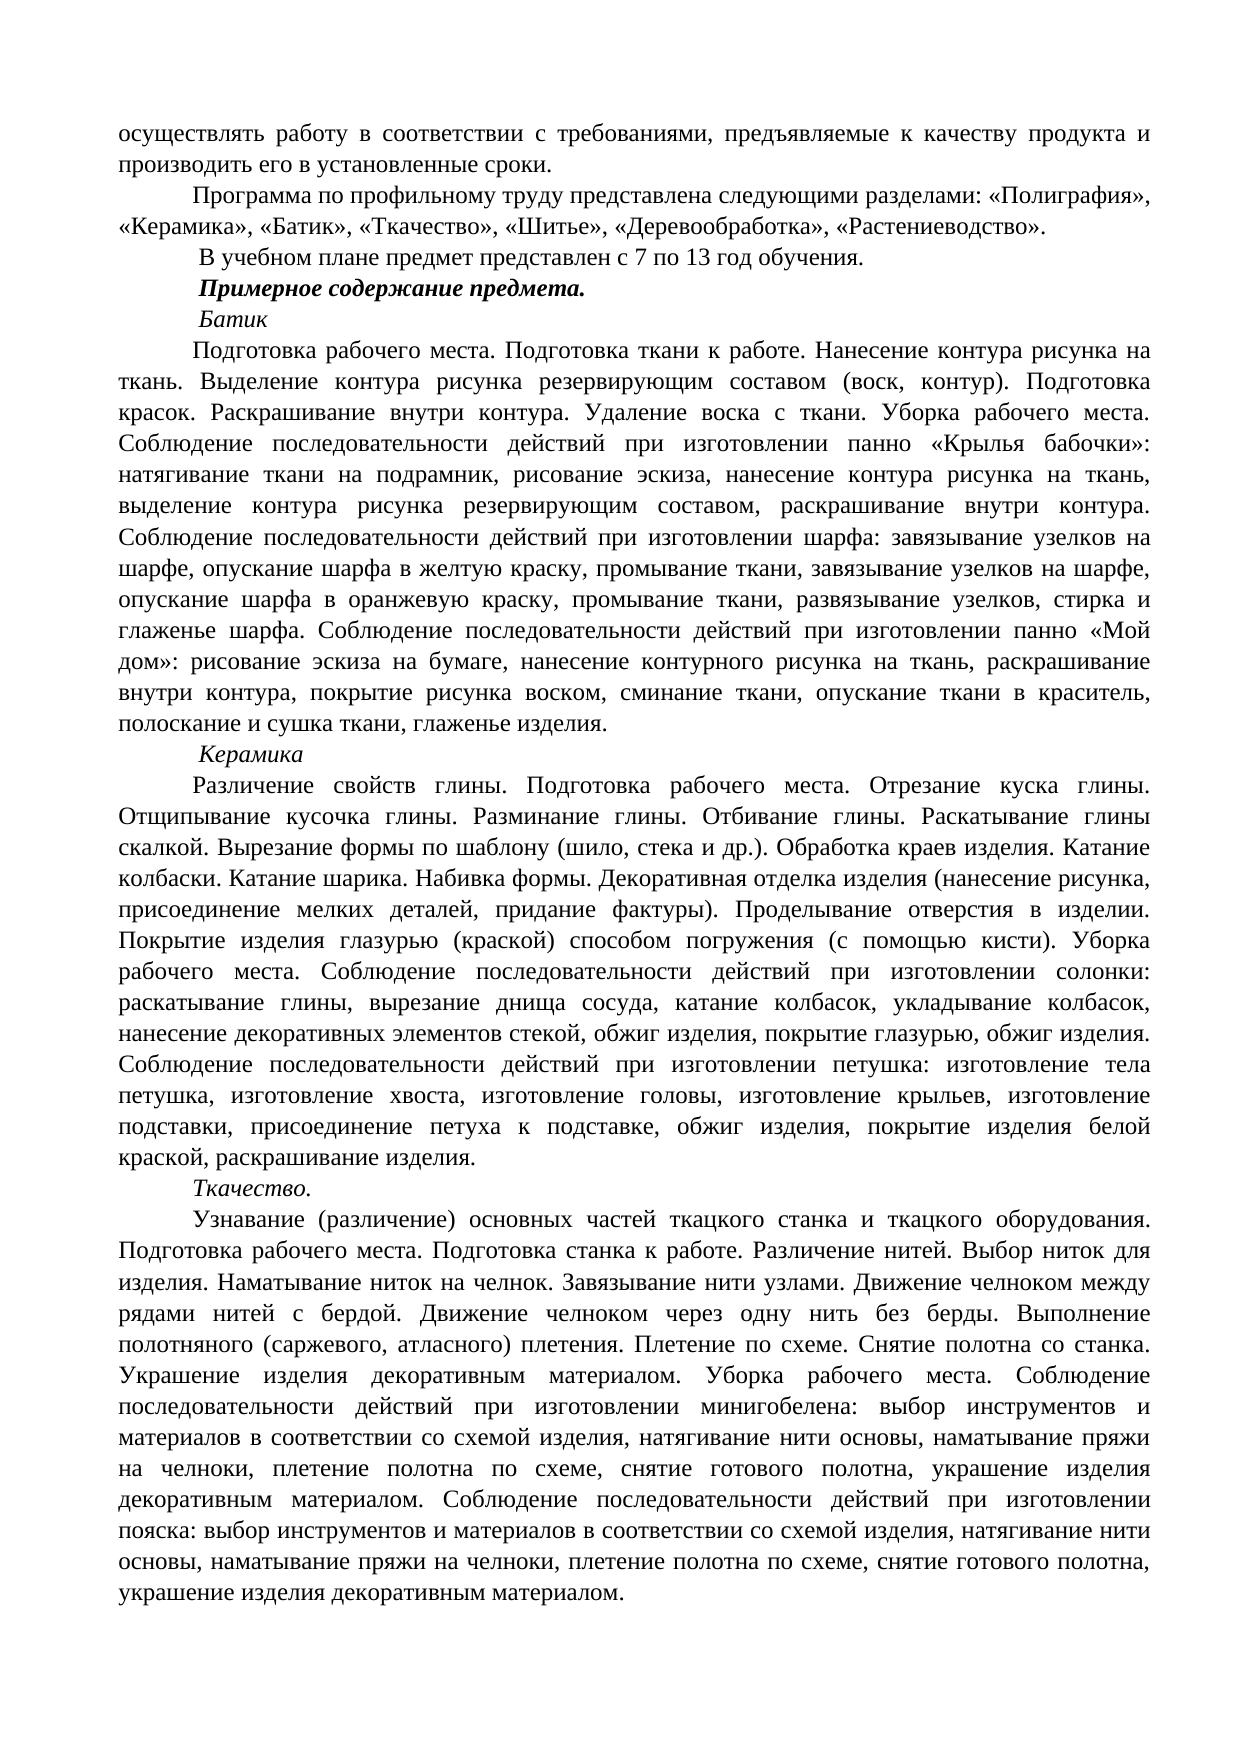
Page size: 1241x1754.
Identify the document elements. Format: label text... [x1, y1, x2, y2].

text Керамика [118, 739, 1152, 768]
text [118, 118, 1152, 178]
text Различение свойств глины. Подготовка рабочего места. Отрезание куска глины. Отщипывание кусочка глины. Разминание глины. Отбивание глины. Раскатывание глины скалкой. Вырезание формы по шаблону (шило, стека и др.). Обработка краев изделия. Катание колбаски. Катание шарика. Набивка формы. Декоративная отделка изделия (нанесение рисунка, присоединение мелких деталей, придание фактуры). Проделывание отверстия в изделии. Покрытие изделия глазурью (краской) способом погружения (с помощью кисти). Уборка рабочего места. Соблюдение последовательности действий при изготовлении солонки: раскатывание глины, вырезание днища сосуда, катание колбасок, укладывание колбасок, нанесение декоративных элементов стекой, обжиг изделия, покрытие глазурью, обжиг изделия. Соблюдение последовательности действий при изготовлении петушка: изготовление тела петушка, изготовление хвоста, изготовление головы, изготовление крыльев, изготовление подставки, присоединение петуха к подставке, обжиг изделия, покрытие изделия белой краской, раскрашивание изделия. [118, 770, 1152, 1171]
text Подготовка рабочего места. Подготовка ткани к работе. Нанесение контура рисунка на ткань. Выделение контура рисунка резервирующим составом (воск, контур). Подготовка красок. Раскрашивание внутри контура. Удаление воска с ткани. Уборка рабочего места. Соблюдение последовательности действий при изготовлении панно «Крылья бабочки»: натягивание ткани на подрамник, рисование эскиза, нанесение контура рисунка на ткань, выделение контура рисунка резервирующим составом, раскрашивание внутри контура. Соблюдение последовательности действий при изготовлении шарфа: завязывание узелков на шарфе, опускание шарфа в желтую краску, промывание ткани, завязывание узелков на шарфе, опускание шарфа в оранжевую краску, промывание ткани, развязывание узелков, стирка и глаженье шарфа. Соблюдение последовательности действий при изготовлении панно «Мой дом»: рисование эскиза на бумаге, нанесение контурного рисунка на ткань, раскрашивание внутри контура, покрытие рисунка воском, сминание ткани, опускание ткани в краситель, полоскание и сушка ткани, глаженье изделия. [118, 335, 1152, 737]
text В учебном плане предмет представлен с 7 по 13 год обучения. [118, 242, 1152, 271]
text Ткачество. [118, 1173, 1152, 1202]
text Примерное содержание предмета. [118, 273, 1152, 302]
text Узнавание (различение) основных частей ткацкого станка и ткацкого оборудования. Подготовка рабочего места. Подготовка станка к работе. Различение нитей. Выбор ниток для изделия. Наматывание ниток на челнок. Завязывание нити узлами. Движение челноком между рядами нитей с бердой. Движение челноком через одну нить без берды. Выполнение полотняного (саржевого, атласного) плетения. Плетение по схеме. Снятие полотна со станка. Украшение изделия декоративным материалом. Уборка рабочего места. Соблюдение последовательности действий при изготовлении минигобелена: выбор инструментов и материалов в соответствии со схемой изделия, натягивание нити основы, наматывание пряжи на челноки, плетение полотна по схеме, снятие готового полотна, украшение изделия декоративным материалом. Соблюдение последовательности действий при изготовлении пояска: выбор инструментов и материалов в соответствии со схемой изделия, натягивание нити основы, наматывание пряжи на челноки, плетение полотна по схеме, снятие готового полотна, украшение изделия декоративным материалом. [118, 1204, 1152, 1606]
text Батик [118, 304, 1152, 333]
text Программа по профильному труду представлена следующими разделами: «Полиграфия», «Керамика», «Батик», «Ткачество», «Шитье», «Деревообработка», «Растениеводство». [118, 180, 1152, 240]
